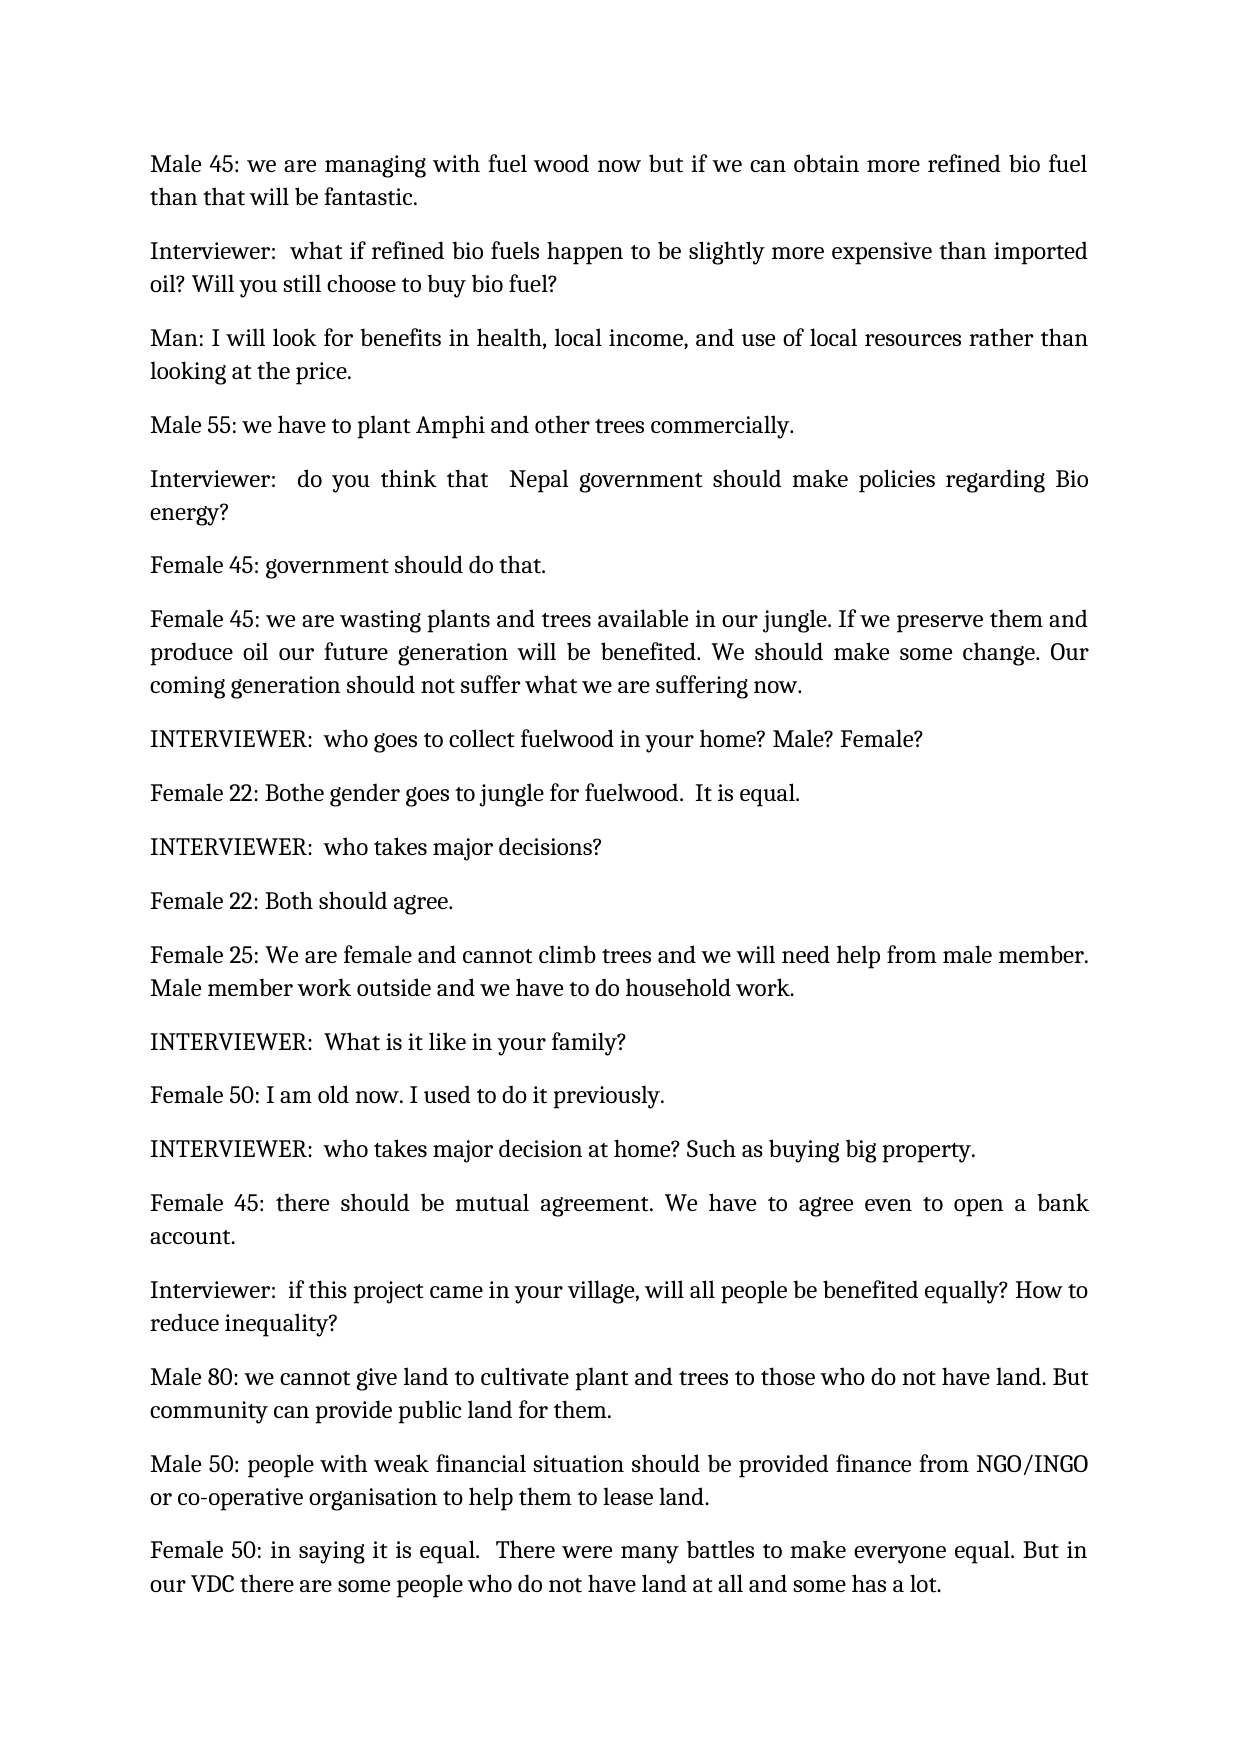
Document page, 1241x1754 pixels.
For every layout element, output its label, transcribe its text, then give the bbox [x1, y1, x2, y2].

text Female 50: in saying it is equal. There were many battles to make everyone equal. But in our VDC there are some people who do not have land at all and some has a lot. [150, 1536, 1090, 1598]
text Male 55: we have to plant Amphi and other trees commercially. [150, 411, 1090, 439]
text Interviewer: what if refined bio fuels happen to be slightly more expensive than imported oil? Will you still choose to buy bio fuel? [150, 237, 1090, 299]
text INTERVIEWER: who goes to collect fuelwood in your home? Male? Female? [150, 725, 1090, 754]
text Female 25: We are female and cannot climb trees and we will need help from male member. Male member work outside and we have to do household work. [150, 941, 1090, 1002]
text Female 45: there should be mutual agreement. We have to agree even to open a bank account. [150, 1189, 1090, 1251]
text Man: I will look for benefits in health, local income, and use of local resources rather than looking at the price. [150, 324, 1090, 386]
text INTERVIEWER: What is it like in your family? [150, 1027, 1090, 1056]
text Female 45: we are wasting plants and trees available in our jungle. If we preserve them and produce oil our future generation will be benefited. We should make some change. Our coming generation should not suffer what we are suffering now. [150, 605, 1090, 700]
text Male 45: we are managing with fuel wood now but if we can obtain more refined bio fuel than that will be fantastic. [150, 150, 1090, 212]
text Male 50: people with weak financial situation should be provided finance from NGO/INGO or co-operative organisation to help them to lease land. [150, 1449, 1090, 1511]
text Interviewer: do you think that Nepal government should make policies regarding Bio energy? [150, 464, 1090, 526]
text Female 50: I am old now. I used to do it previously. [150, 1081, 1090, 1110]
text Female 22: Bothe gender goes to jungle for fuelwood. It is equal. [150, 779, 1090, 808]
text Female 22: Both should agree. [150, 887, 1090, 915]
text INTERVIEWER: who takes major decisions? [150, 833, 1090, 862]
text INTERVIEWER: who takes major decision at home? Such as buying big property. [150, 1135, 1090, 1164]
text Male 80: we cannot give land to cultivate plant and trees to those who do not have land. But community can provide public land for them. [150, 1363, 1090, 1424]
text Interviewer: if this project came in your village, will all people be benefited equally? How to reduce inequality? [150, 1276, 1090, 1338]
text Female 45: government should do that. [150, 551, 1090, 580]
